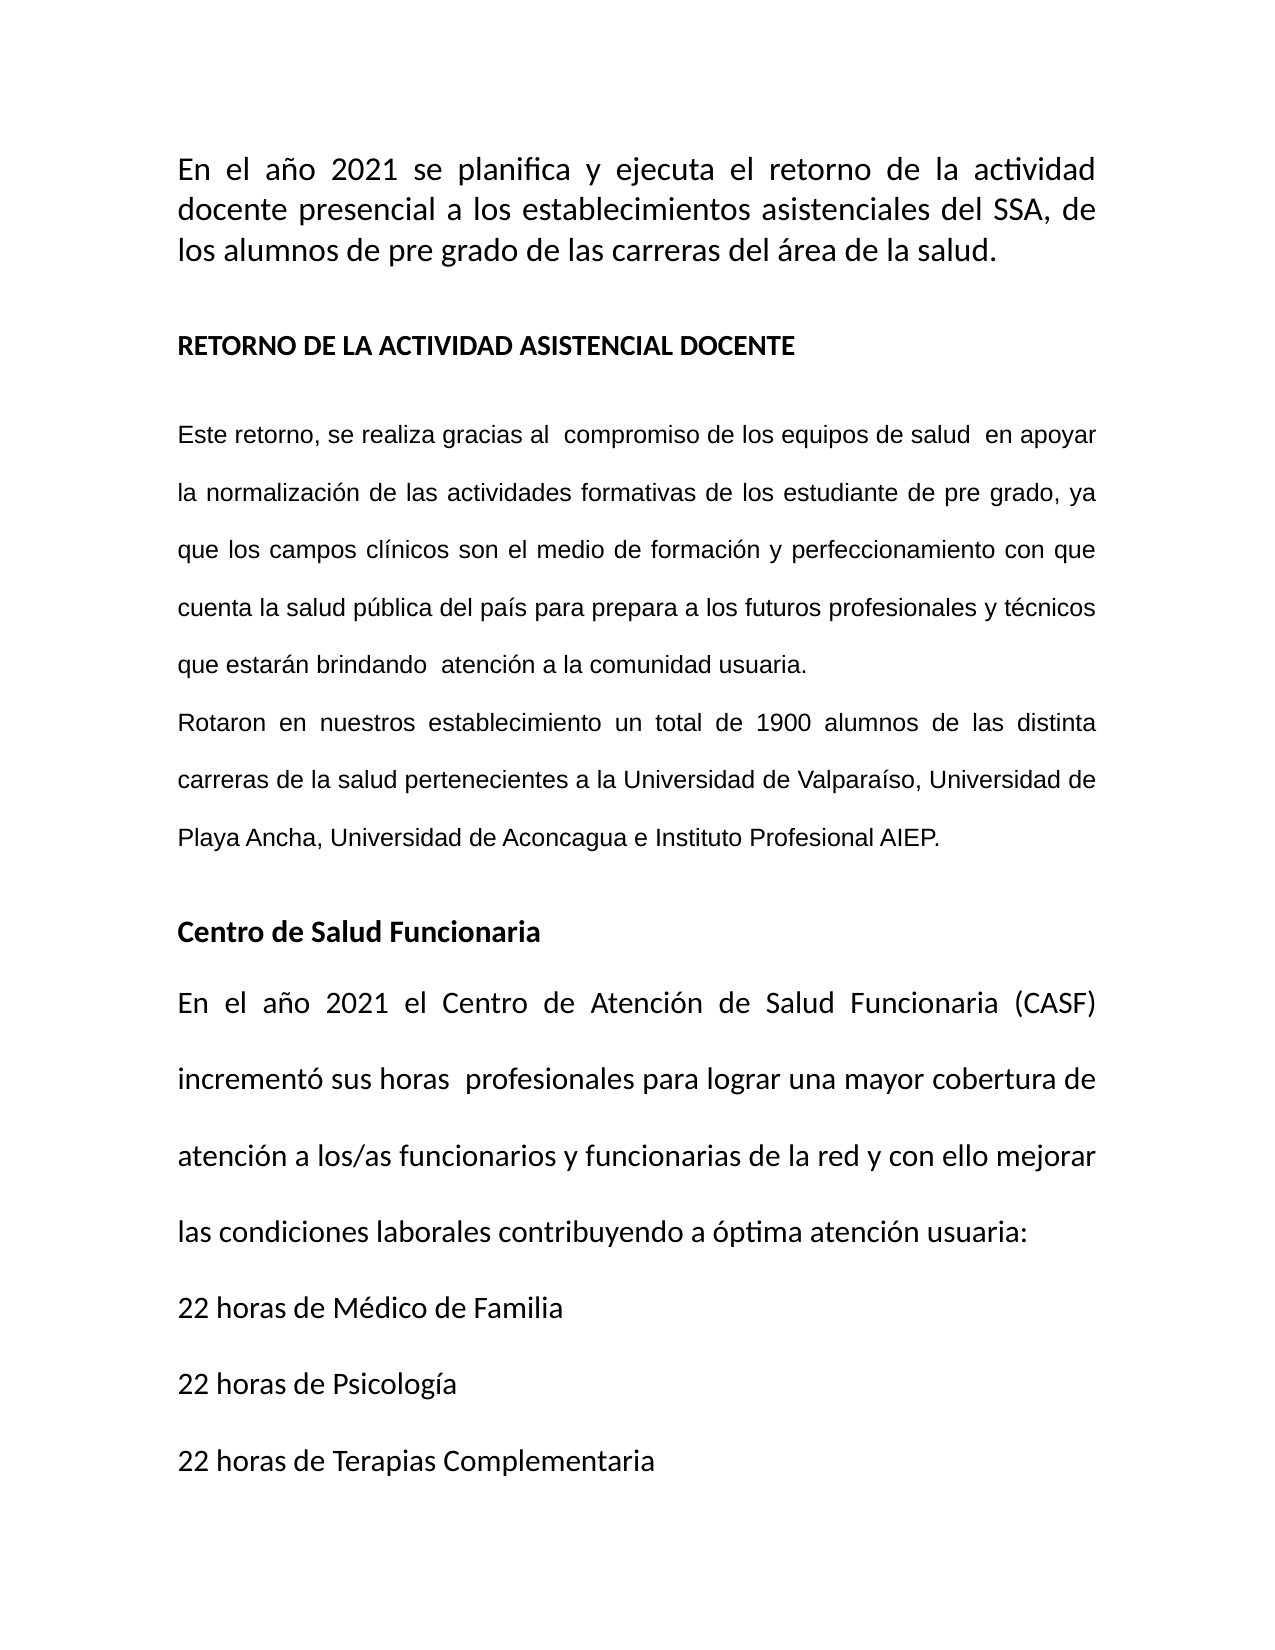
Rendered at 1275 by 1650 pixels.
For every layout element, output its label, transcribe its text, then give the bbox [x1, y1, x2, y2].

text En el año 2021 se planifica y ejecuta el retorno de la actividad docente presencial a los establecimientos asistenciales del SSA, de los alumnos de pre grado de las carreras del área de la salud. [177, 148, 1098, 270]
text RETORNO DE LA ACTIVIDAD ASISTENCIAL DOCENTE [177, 327, 1098, 363]
text 22 horas de Psicología [177, 1364, 1098, 1403]
text 22 horas de Terapias Complementaria [177, 1441, 1098, 1479]
text Rotaron en nuestros establecimiento un total de 1900 alumnos de las distinta carreras de la salud pertenecientes a la Universidad de Valparaíso, Universidad de Playa Ancha, Universidad de Aconcagua e Instituto Profesional AIEP. [177, 708, 1098, 852]
text 22 horas de Médico de Familia [177, 1288, 1098, 1326]
text Este retorno, se realiza gracias al compromiso de los equipos de salud en apoyar la normalización de las actividades formativas de los estudiante de pre grado, ya que los campos clínicos son el medio de formación y perfeccionamiento con que cuenta la salud pública del país para prepara a los futuros profesionales y técnicos que estarán brindando atención a la comunidad usuaria. [177, 420, 1098, 679]
text Centro de Salud Funcionaria [177, 915, 1098, 949]
text En el año 2021 el Centro de Atención de Salud Funcionaria (CASF) incrementó sus horas profesionales para lograr una mayor cobertura de atención a los/as funcionarios y funcionarias de la red y con ello mejorar las condiciones laborales contribuyendo a óptima atención usuaria: [177, 983, 1098, 1250]
